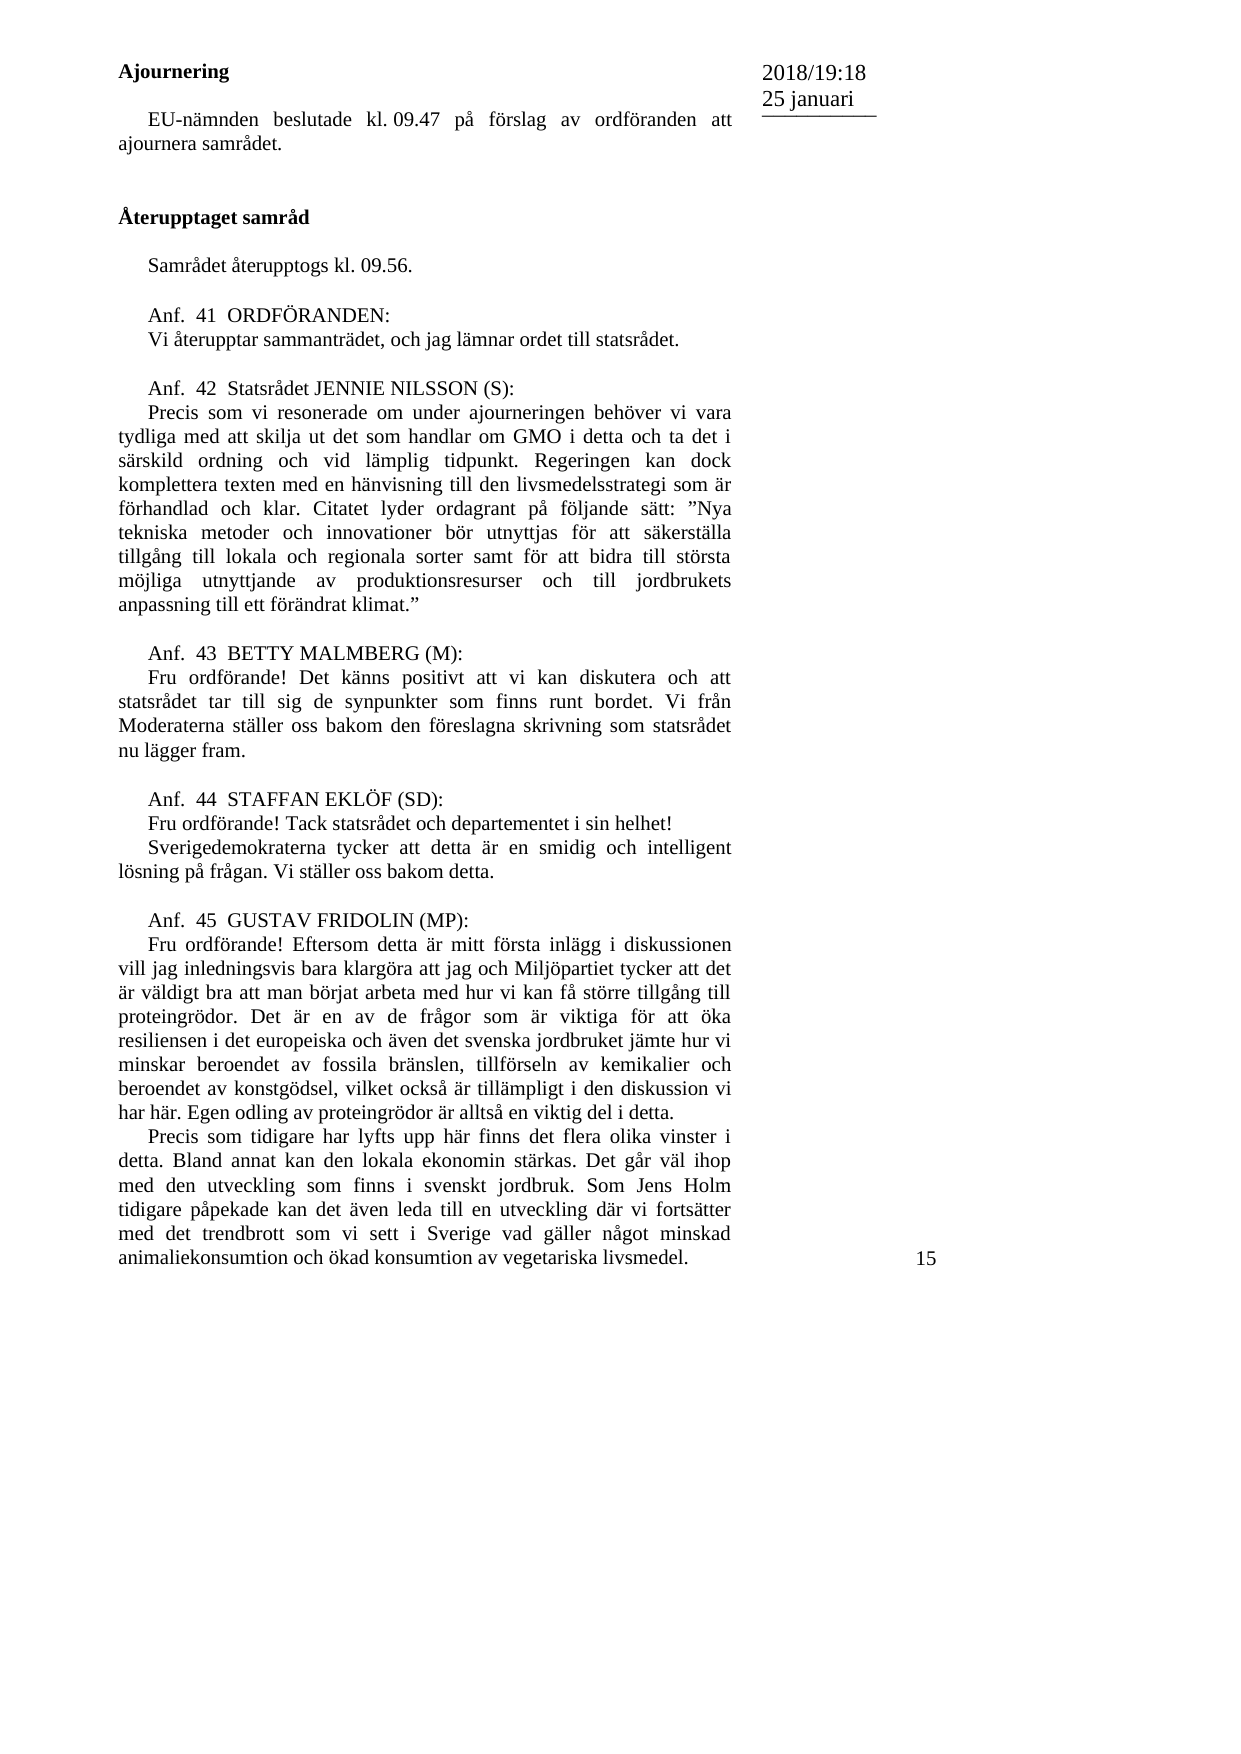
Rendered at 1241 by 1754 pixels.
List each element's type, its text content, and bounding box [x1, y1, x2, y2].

subtitle Ajournering [118, 59, 732, 83]
text Fru ordförande! Det känns positivt att vi kan diskutera och att statsrådet tar till sig de synpunkter som finns runt bordet. Vi från Moderaterna ställer oss bakom den föreslagna skrivning som statsrådet nu lägger fram. [118, 665, 732, 762]
text Precis som tidigare har lyfts upp här finns det flera olika vinster i detta. Bland annat kan den lokala ekonomin stärkas. Det går väl ihop med den utveckling som finns i svenskt jordbruk. Som Jens Holm tidigare påpekade kan det även leda till en utveckling där vi fortsätter med det trendbrott som vi sett i Sverige vad gäller något minskad animaliekonsumtion och ökad konsumtion av vegetariska livsmedel. [118, 1124, 732, 1269]
text Fru ordförande! Eftersom detta är mitt första inlägg i diskussionen vill jag inledningsvis bara klargöra att jag och Miljöpartiet tycker att det är väldigt bra att man börjat arbeta med hur vi kan få större tillgång till proteingrödor. Det är en av de frågor som är viktiga för att öka resiliensen i det europeiska och även det svenska jordbruket jämte hur vi minskar beroendet av fossila bränslen, tillförseln av kemikalier och beroendet av konstgödsel, vilket också är tillämpligt i den diskussion vi har här. Egen odling av proteingrödor är alltså en viktig del i detta. [118, 932, 732, 1124]
subtitle Anf. 43 BETTY MALMBERG (M): [148, 641, 732, 665]
subtitle Anf. 42 Statsrådet JENNIE NILSSON (S): [148, 376, 732, 400]
subtitle Anf. 44 STAFFAN EKLÖF (SD): [148, 787, 732, 811]
text Precis som vi resonerade om under ajourneringen behöver vi vara tydliga med att skilja ut det som handlar om GMO i detta och ta det i särskild ordning och vid lämplig tidpunkt. Regeringen kan dock komplettera texten med en hänvisning till den livsmedelsstrategi som är förhandlad och klar. Citatet lyder ordagrant på följande sätt: ”Nya tekniska metoder och innovationer bör utnyttjas för att säkerställa tillgång till lokala och regionala sorter samt för att bidra till största möjliga utnyttjande av produktionsresurser och till jordbrukets anpassning till ett förändrat klimat.” [118, 400, 732, 616]
text Samrådet återupptogs kl. 09.56. [118, 253, 732, 277]
text Fru ordförande! Tack statsrådet och departementet i sin helhet! [118, 811, 732, 835]
text Vi återupptar sammanträdet, och jag lämnar ordet till statsrådet. [118, 327, 732, 351]
text EU-nämnden beslutade kl. 09.47 på förslag av ordföranden att ajournera samrådet. [118, 107, 732, 155]
subtitle Återupptaget samråd [118, 205, 732, 229]
text Sverigedemokraterna tycker att detta är en smidig och intelligent lösning på frågan. Vi ställer oss bakom detta. [118, 835, 732, 883]
subtitle Anf. 45 GUSTAV FRIDOLIN (MP): [148, 908, 732, 932]
subtitle Anf. 41 ORDFÖRANDEN: [148, 302, 732, 327]
